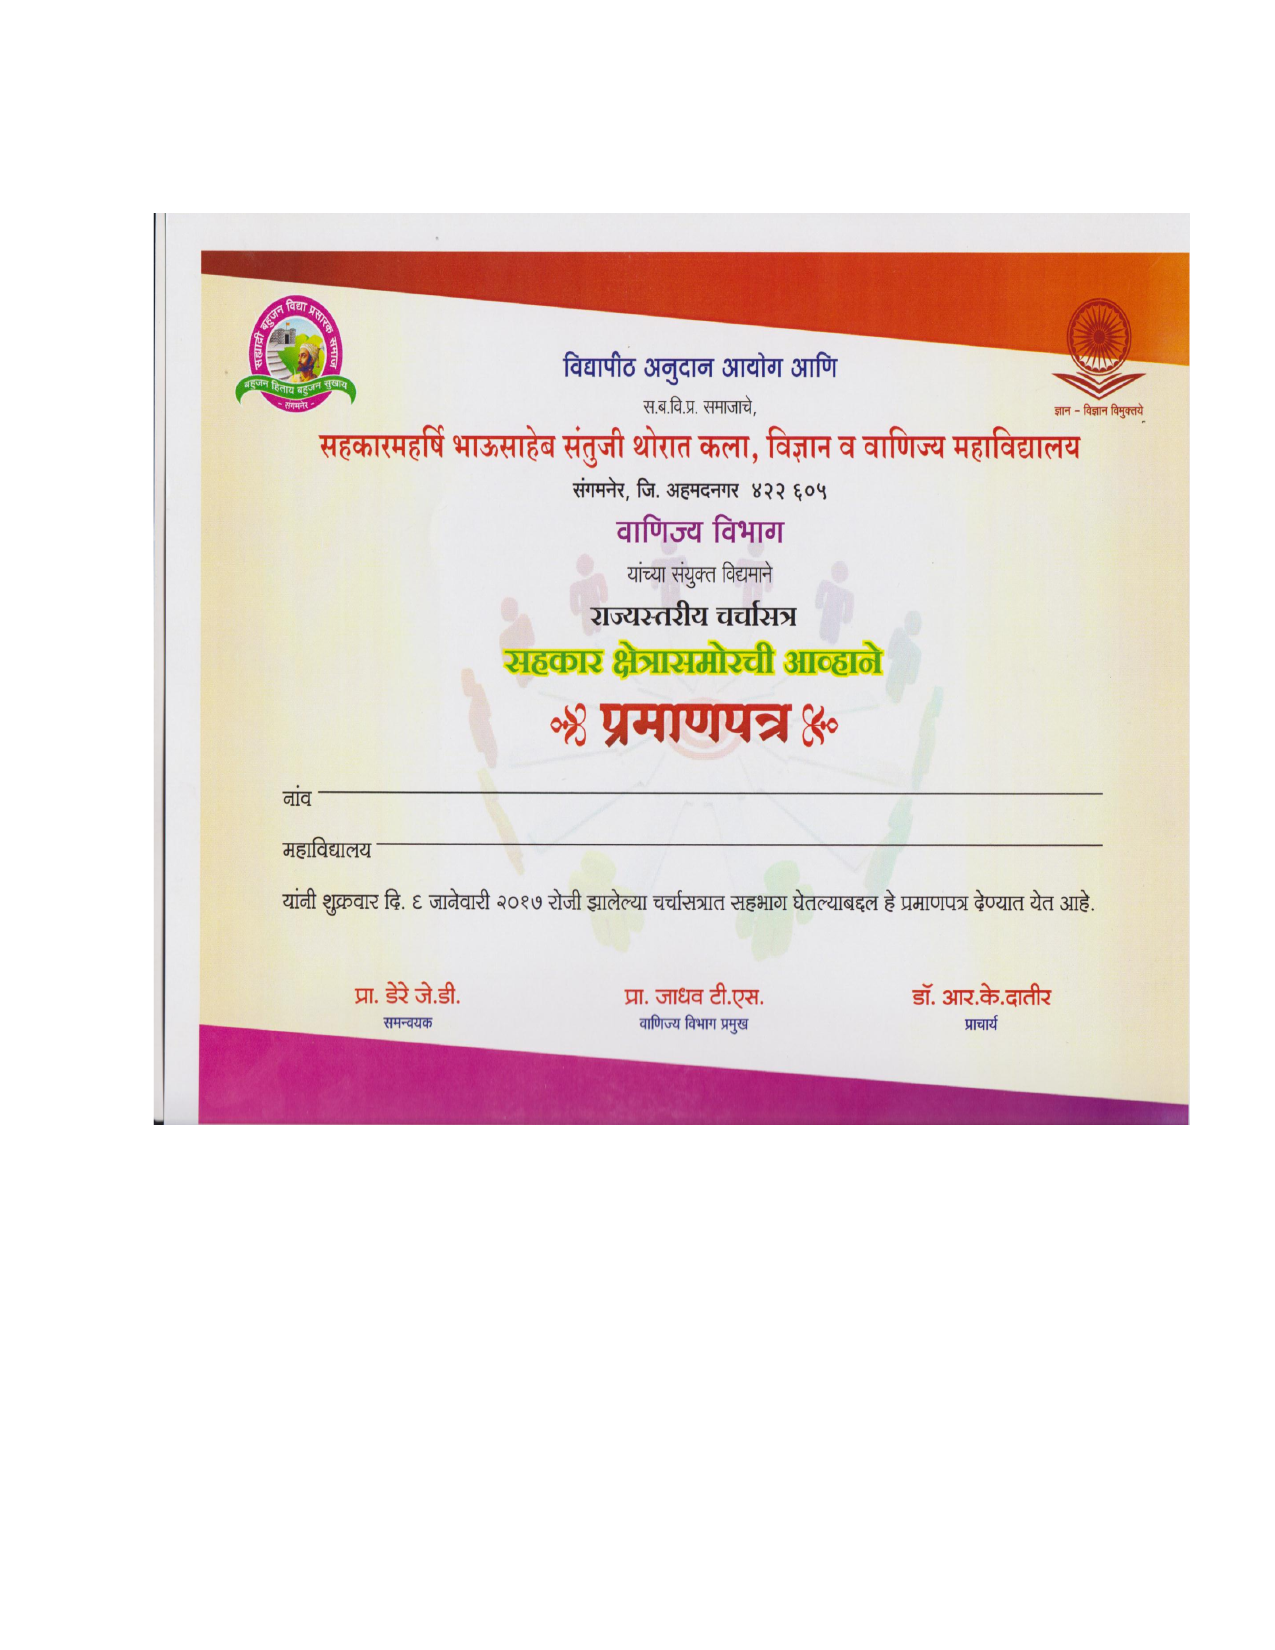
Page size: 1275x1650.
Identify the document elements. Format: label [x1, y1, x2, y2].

picture [154, 213, 1190, 1125]
